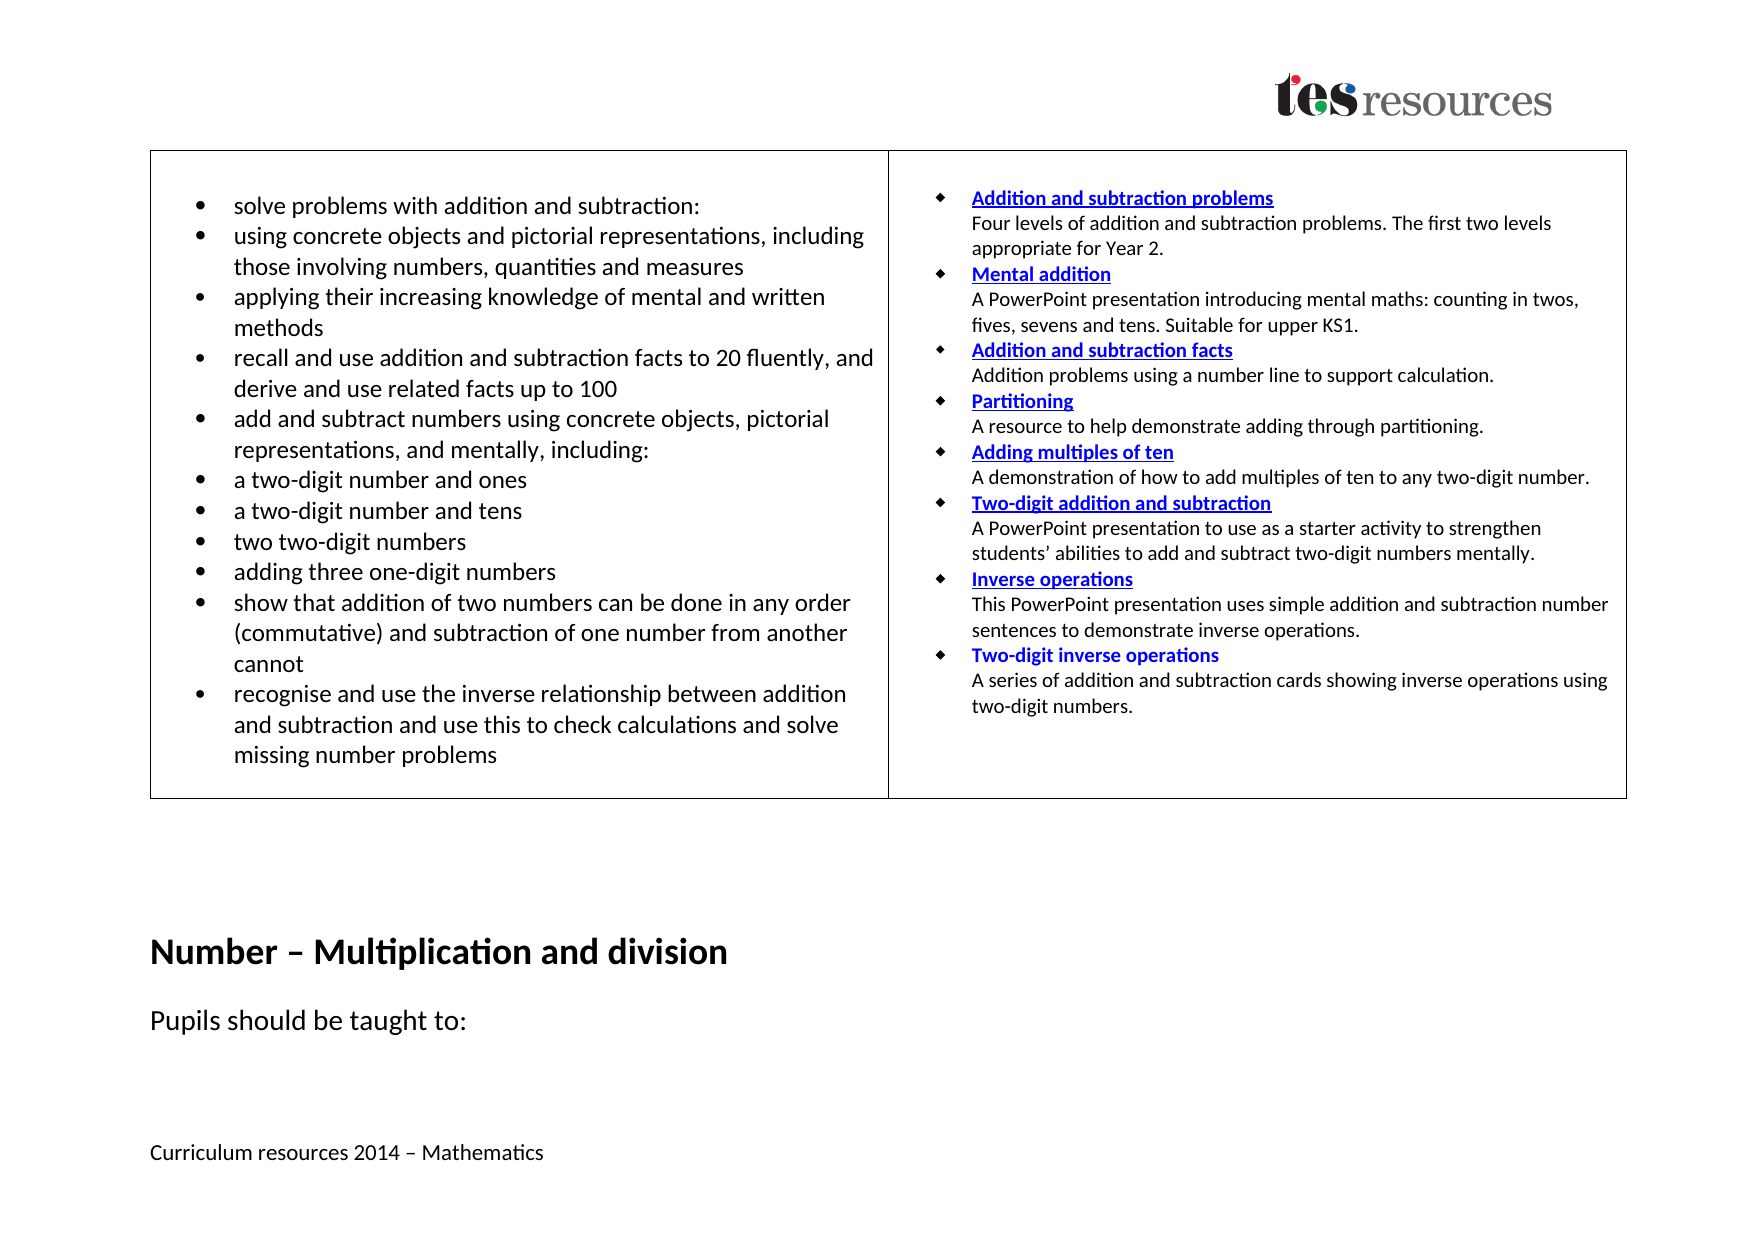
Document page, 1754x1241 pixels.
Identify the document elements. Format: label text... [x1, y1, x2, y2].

table_header Addition and subtraction problems Four levels of addition and subtraction problems. The first two levels appropriate for Year 2. Mental addition A PowerPoint presentation introducing mental maths: counting in twos, fives, sevens and tens. Suitable for upper KS1. Addition and subtraction facts Addition problems using a number line to support calculation. Partitioning A resource to help demonstrate adding through partitioning. Adding multiples of ten A demonstration of how to add multiples of ten to any two-digit number. Two-digit addition and subtraction A PowerPoint presentation to use as a starter activity to strengthen students’ abilities to add and subtract two-digit numbers mentally. Inverse operations This PowerPoint presentation uses simple addition and subtraction number sentences to demonstrate inverse operations. Two-digit inverse operations A series of addition and subtraction cards showing inverse operations using two-digit numbers. [889, 151, 1626, 798]
text Pupils should be taught to: [150, 1002, 1604, 1065]
text Number – Multiplication and division [150, 928, 1604, 974]
table_header solve problems with addition and subtraction: using concrete objects and pictorial representations, including those involving numbers, quantities and measures applying their increasing knowledge of mental and written methods recall and use addition and subtraction facts to 20 fluently, and derive and use related facts up to 100 add and subtract numbers using concrete objects, pictorial representations, and mentally, including: a two-digit number and ones a two-digit number and tens two two-digit numbers adding three one-digit numbers show that addition of two numbers can be done in any order (commutative) and subtraction of one number from another cannot recognise and use the inverse relationship between addition and subtraction and use this to check calculations and solve missing number problems [151, 151, 888, 798]
picture [1275, 73, 1552, 131]
